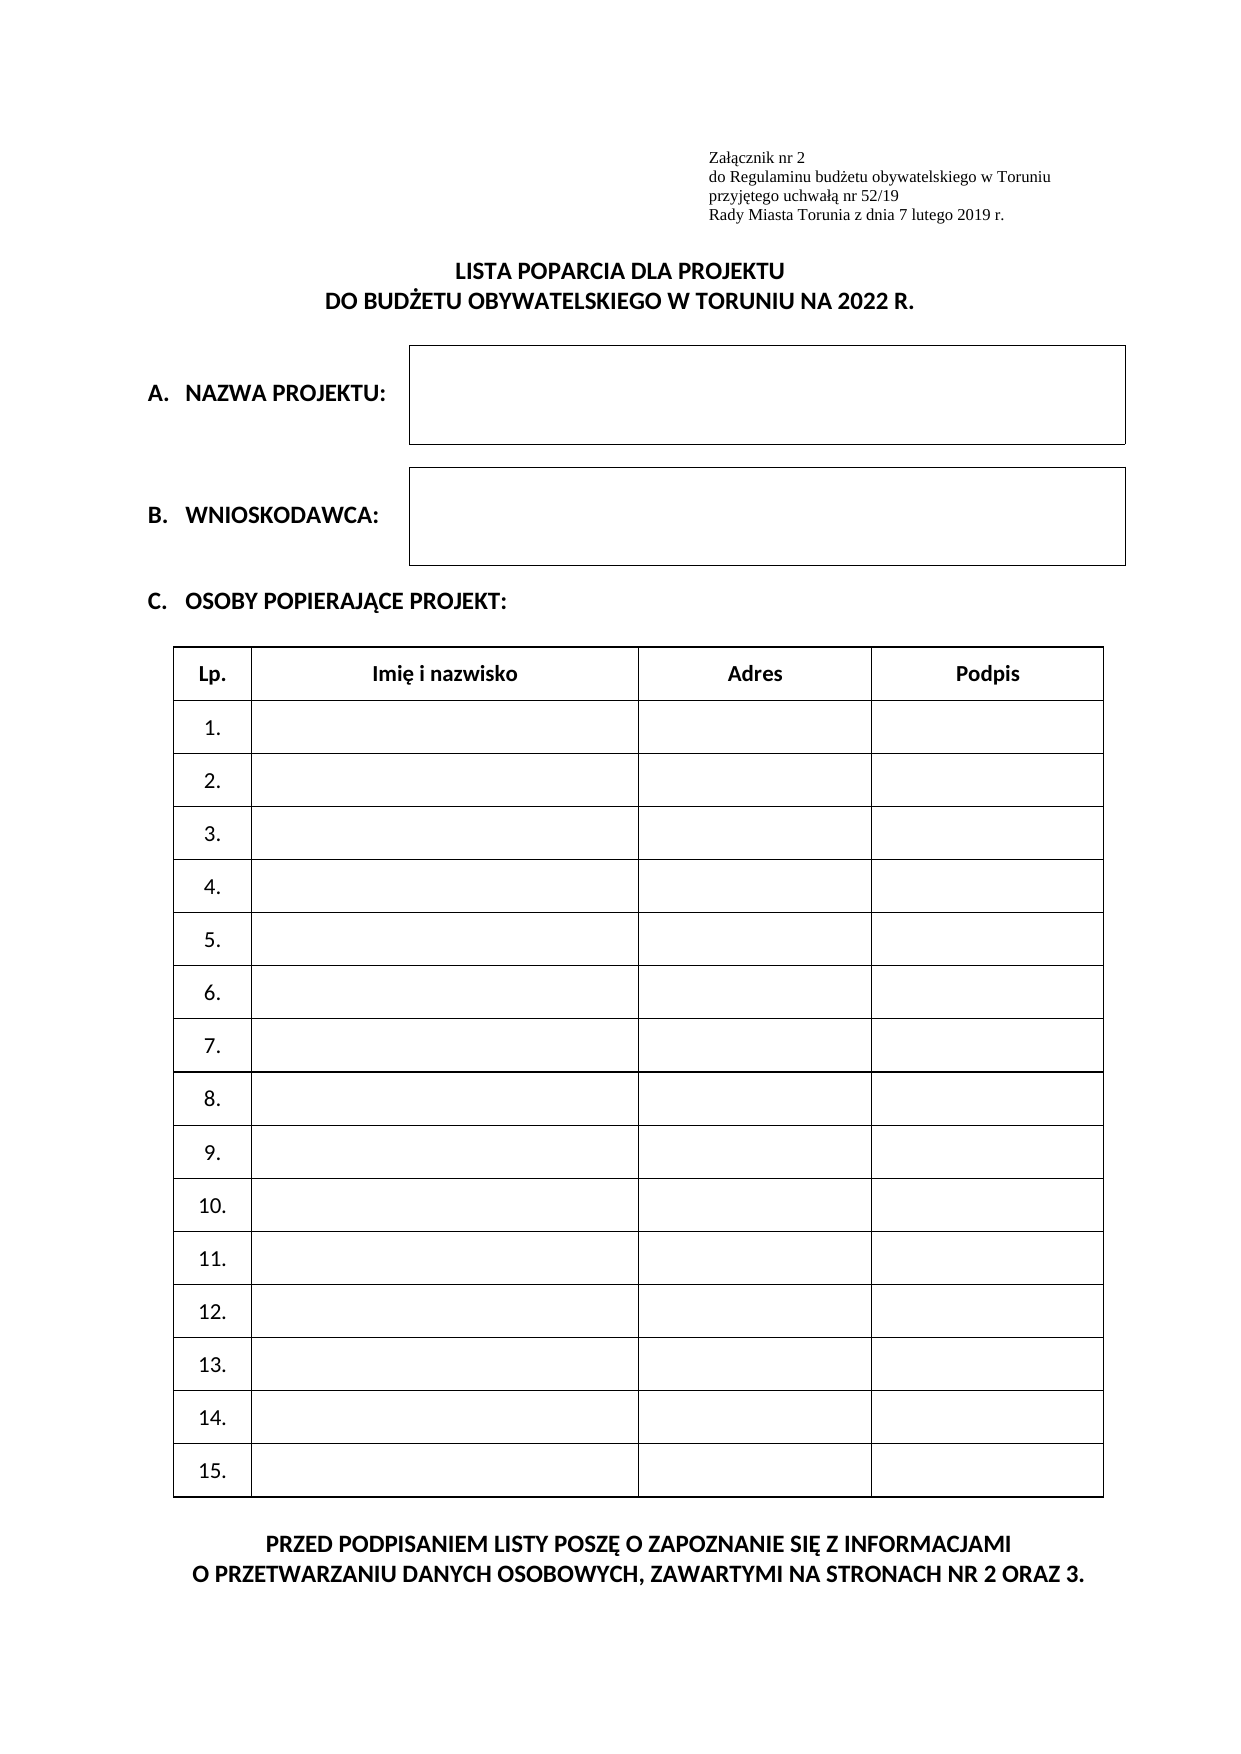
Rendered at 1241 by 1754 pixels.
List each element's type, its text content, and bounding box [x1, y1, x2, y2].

table_cell 7. [174, 1019, 251, 1071]
table_cell [872, 1444, 1103, 1496]
table_cell [252, 860, 638, 912]
table_cell [252, 1019, 638, 1071]
table_cell [872, 860, 1103, 912]
table_header Imię i nazwisko [252, 648, 638, 699]
table_cell [252, 754, 638, 806]
table_cell [252, 1444, 638, 1496]
table_cell [252, 1126, 638, 1178]
table_cell 9. [174, 1126, 251, 1178]
text Rady Miasta Torunia z dnia 7 lutego 2019 r. [148, 205, 1093, 224]
table_cell 4. [174, 860, 251, 912]
text Załącznik nr 2 [148, 148, 1093, 167]
table_cell 12. [174, 1285, 251, 1337]
table_cell 6. [174, 966, 251, 1018]
table_cell [639, 1073, 871, 1124]
table_cell [639, 966, 871, 1018]
table_cell 10. [174, 1179, 251, 1231]
table_cell [639, 1019, 871, 1071]
table_cell [872, 701, 1103, 753]
table_cell [872, 913, 1103, 965]
table_cell [872, 1338, 1103, 1390]
table_cell 2. [174, 754, 251, 806]
table_cell [252, 1179, 638, 1231]
table_cell 1. [174, 701, 251, 753]
table_cell 15. [174, 1444, 251, 1496]
list NAZWA PROJEKTU: [148, 377, 1093, 407]
table_cell [639, 913, 871, 965]
table_cell [872, 1285, 1103, 1337]
table_cell [639, 807, 871, 859]
table_cell [252, 1073, 638, 1124]
table_cell [639, 1285, 871, 1337]
table_cell [872, 754, 1103, 806]
table_cell [872, 1232, 1103, 1284]
table_cell [872, 1179, 1103, 1231]
text przyjętego uchwałą nr 52/19 [148, 186, 1093, 205]
table_cell [252, 1338, 638, 1390]
table_cell [252, 913, 638, 965]
table_cell [252, 701, 638, 753]
table_cell [639, 1179, 871, 1231]
table_cell [252, 807, 638, 859]
text do Regulaminu budżetu obywatelskiego w Toruniu [148, 167, 1093, 186]
table_cell 13. [174, 1338, 251, 1390]
table_cell [639, 1444, 871, 1496]
table_cell [639, 701, 871, 753]
table_cell [639, 860, 871, 912]
table_cell 3. [174, 807, 251, 859]
table_cell [252, 1285, 638, 1337]
table_header Podpis [872, 648, 1103, 699]
table_cell [872, 1126, 1103, 1178]
table_header Adres [639, 648, 871, 699]
table_cell [639, 754, 871, 806]
table_cell [639, 1232, 871, 1284]
table_cell 11. [174, 1232, 251, 1284]
text LISTA POPARCIA DLA PROJEKTU [148, 255, 1093, 285]
table_cell 14. [174, 1391, 251, 1443]
text PRZED PODPISANIEM LISTY POSZĘ O ZAPOZNANIE SIĘ Z INFORMACJAMI O PRZETWARZANIU DANYCH OSOBOWYCH, ZAWARTYMI NA STRONACH NR 2 ORAZ 3. [185, 1528, 1093, 1589]
table_cell [872, 1391, 1103, 1443]
list WNIOSKODAWCA: [148, 499, 1093, 529]
table_cell [252, 1232, 638, 1284]
table_cell 8. [174, 1073, 251, 1124]
table_cell 5. [174, 913, 251, 965]
text DO BUDŻETU OBYWATELSKIEGO W TORUNIU NA 2022 R. [148, 285, 1093, 316]
table_cell [872, 807, 1103, 859]
table_cell [639, 1338, 871, 1390]
table_cell [872, 1073, 1103, 1124]
table_cell [639, 1391, 871, 1443]
table_cell [252, 966, 638, 1018]
table_cell [639, 1126, 871, 1178]
table_cell [872, 1019, 1103, 1071]
table_cell [252, 1391, 638, 1443]
list OSOBY POPIERAJĄCE PROJEKT: [148, 585, 1093, 616]
table_cell [872, 966, 1103, 1018]
table_header Lp. [174, 648, 251, 699]
